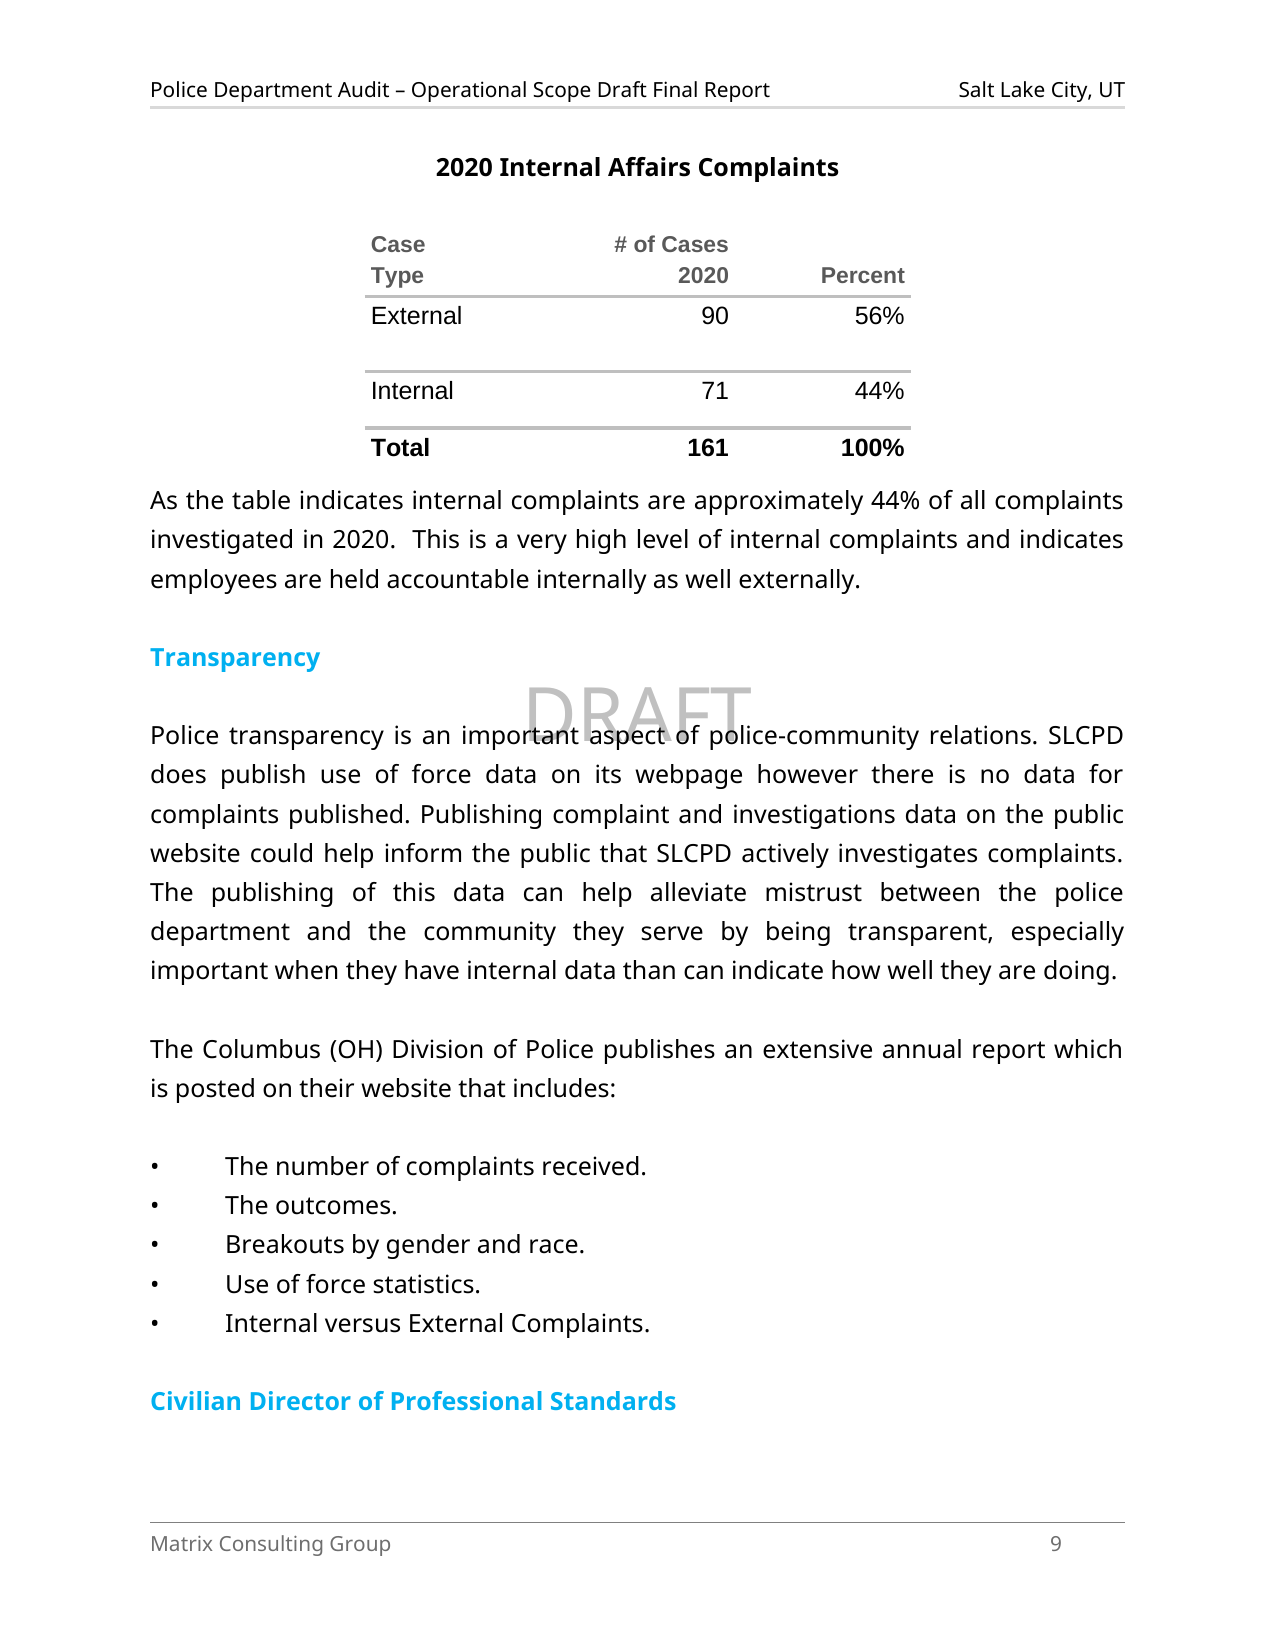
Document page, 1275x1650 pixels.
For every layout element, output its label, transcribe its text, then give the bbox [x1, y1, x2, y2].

table_cell 44% [735, 373, 911, 426]
table_cell 90 [540, 298, 735, 370]
table_cell External [365, 298, 540, 370]
table_cell 161 [540, 430, 735, 483]
table_cell 56% [735, 298, 911, 370]
table_cell Total [365, 430, 540, 483]
table_header Case Type [365, 228, 540, 295]
text The Columbus (OH) Division of Police publishes an extensive annual report which is posted on their website that includes: [150, 1031, 1125, 1104]
table_header # of Cases 2020 [540, 228, 735, 295]
list Internal versus External Complaints. [150, 1305, 1125, 1339]
table_header Percent [735, 228, 911, 295]
text Civilian Director of Professional Standards [150, 1384, 1125, 1418]
list The outcomes. [150, 1188, 1125, 1222]
list Use of force statistics. [150, 1266, 1125, 1300]
text Transparency [150, 639, 1125, 674]
text Police transparency is an important aspect of police-community relations. SLCPD does publish use of force data on its webpage however there is no data for complaints published. Publishing complaint and investigations data on the public website could help inform the public that SLCPD actively investigates complaints. The publishing of this data can help alleviate mistrust between the police department and the community they serve by being transparent, especially important when they have internal data than can indicate how well they are doing. [150, 718, 1125, 987]
table_cell Internal [365, 373, 540, 426]
table_cell 100% [735, 430, 911, 483]
text 2020 Internal Affairs Complaints [150, 150, 1125, 184]
list Breakouts by gender and race. [150, 1227, 1125, 1261]
table_cell 71 [540, 373, 735, 426]
text As the table indicates internal complaints are approximately 44% of all complaints investigated in 2020. This is a very high level of internal complaints and indicates employees are held accountable internally as well externally. [150, 483, 1125, 595]
list The number of complaints received. [150, 1149, 1125, 1183]
